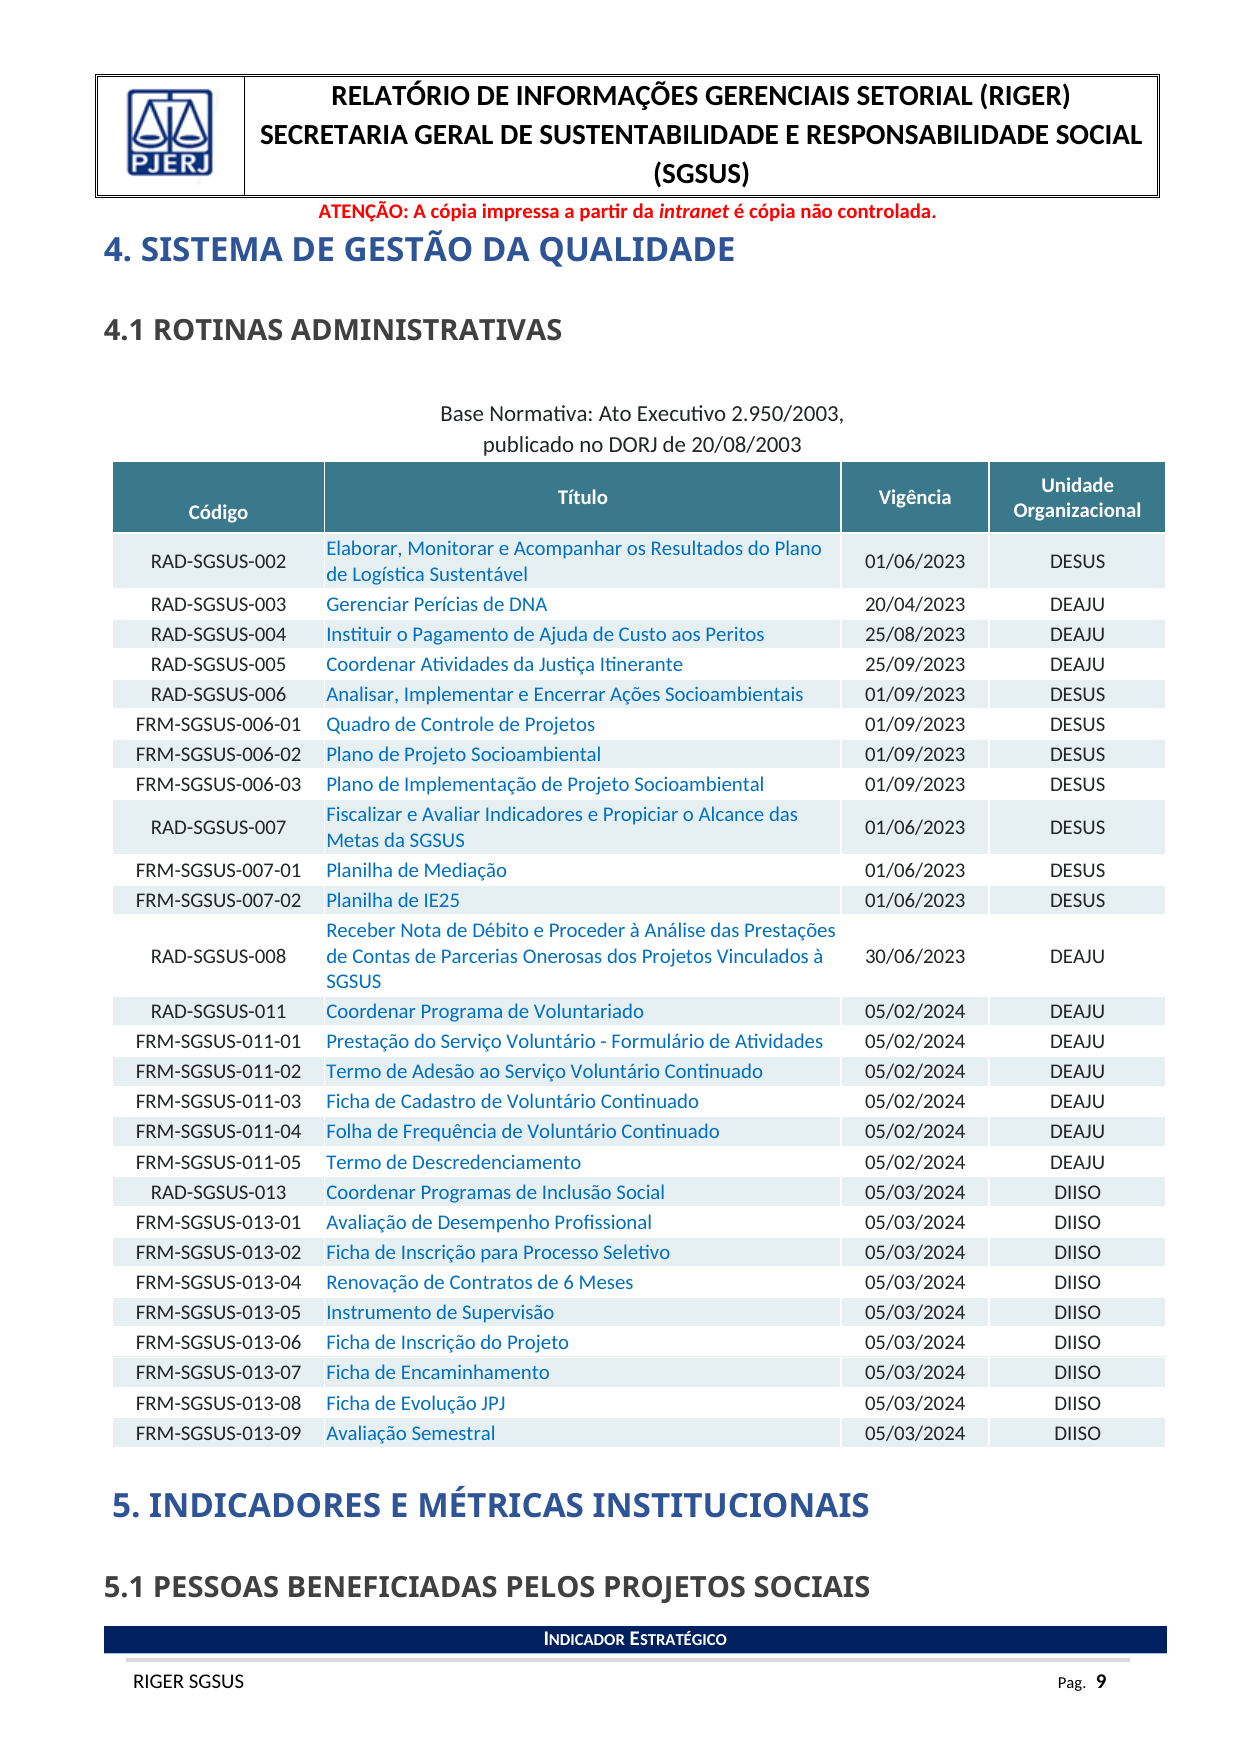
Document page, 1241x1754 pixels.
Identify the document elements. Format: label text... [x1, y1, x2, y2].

picture [122, 82, 220, 185]
table_header Indicador Estratégico Pessoas Beneficiadas pelos Projetos Sociais [104, 1626, 1167, 1653]
subtitle 4.1 ROTINAS ADMINISTRATIVAS [103, 309, 1152, 348]
subtitle 4. SISTEMA DE GESTÃO DA QUALIDADE [103, 226, 1152, 271]
subtitle 5.1 PESSOAS BENEFICIADAS PELOS PROJETOS SOCIAIS [103, 1566, 1152, 1606]
table_header Base Normativa: Ato Executivo 2.950/2003, publicado no DORJ de 20/08/2003 5. INDICADORES E MÉTRICAS INSTITUCIONAIS [106, 368, 1179, 1558]
